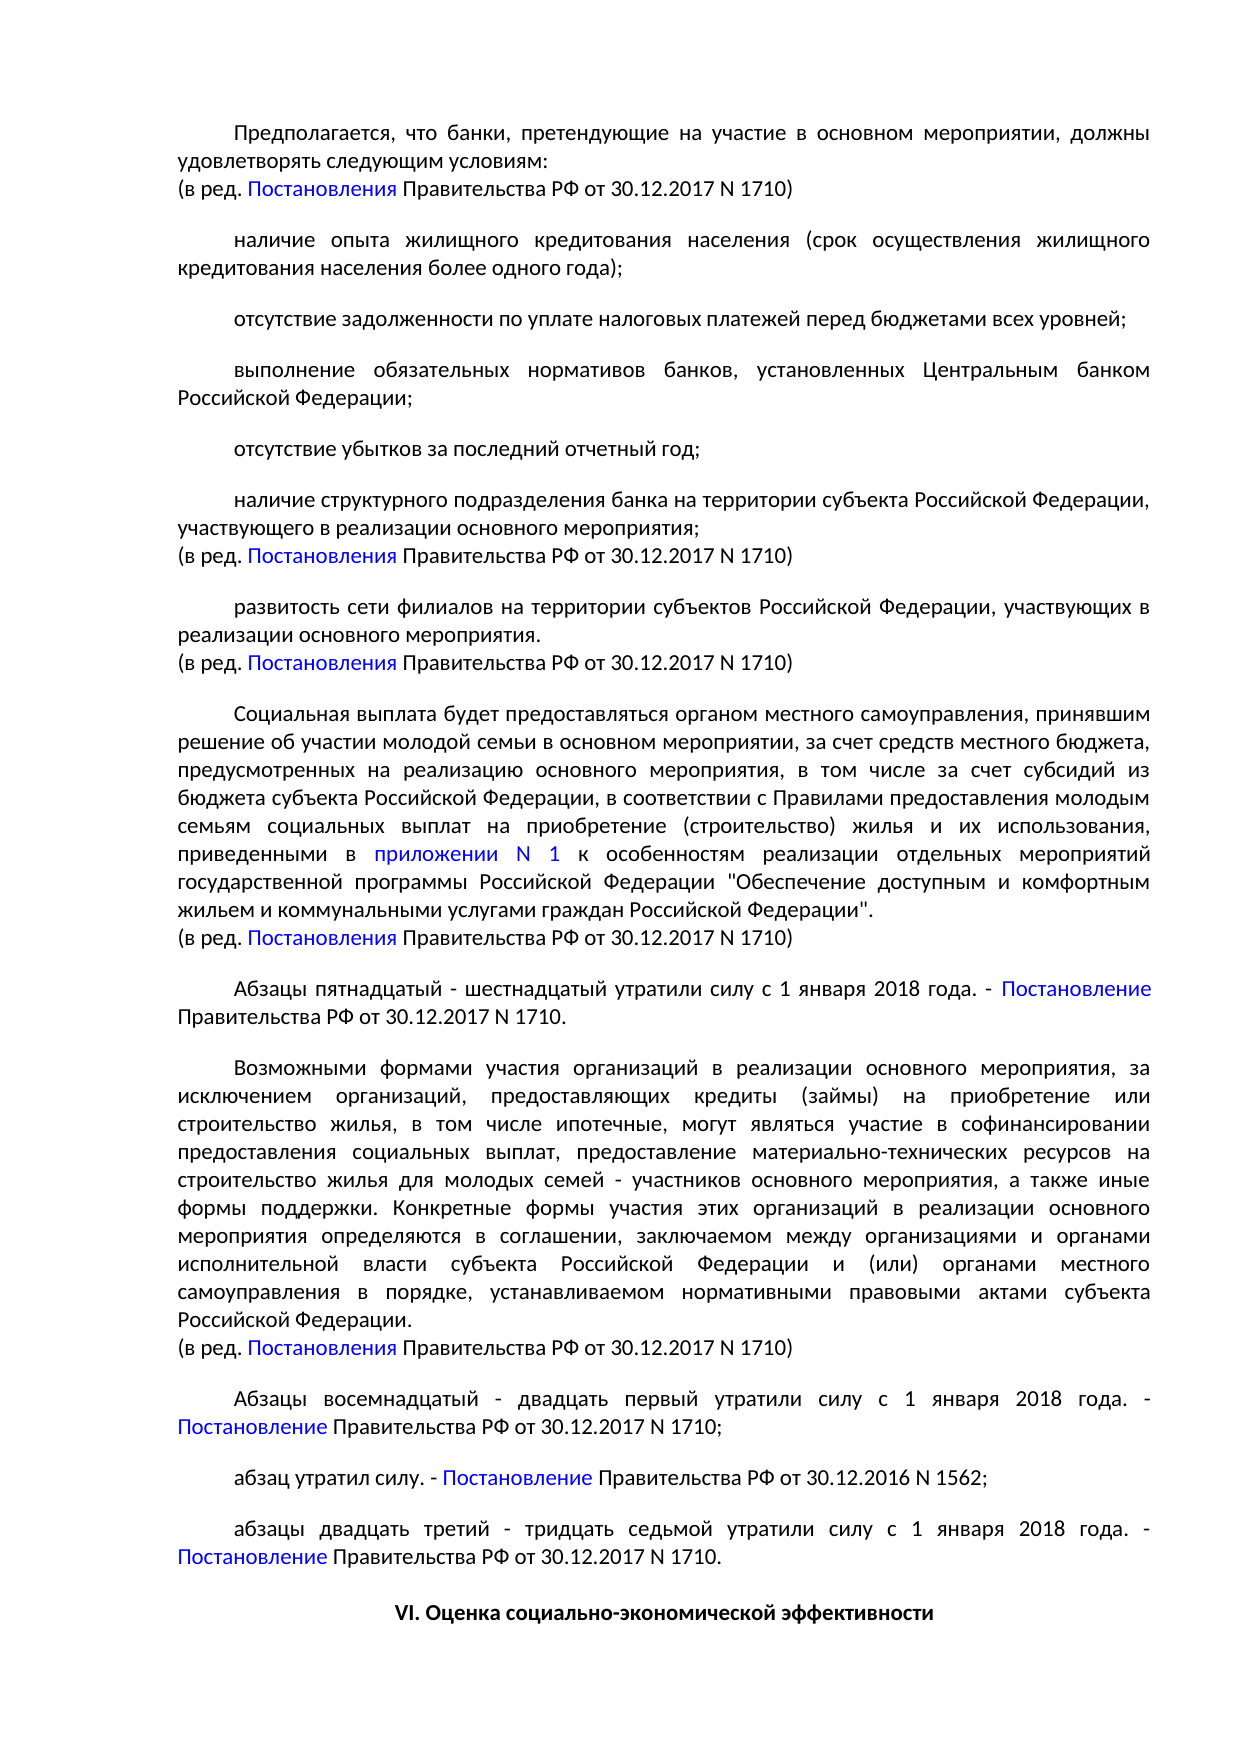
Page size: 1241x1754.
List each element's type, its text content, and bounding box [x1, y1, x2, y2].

text абзац утратил силу. - Постановление Правительства РФ от 30.12.2016 N 1562; [177, 1463, 1152, 1491]
text Абзацы пятнадцатый - шестнадцатый утратили силу с 1 января 2018 года. - Постановление Правительства РФ от 30.12.2017 N 1710. [177, 974, 1152, 1030]
title VI. Оценка социально-экономической эффективности [177, 1598, 1152, 1626]
text (в ред. Постановления Правительства РФ от 30.12.2017 N 1710) [177, 648, 1152, 676]
text отсутствие задолженности по уплате налоговых платежей перед бюджетами всех уровней; [177, 304, 1152, 332]
text развитость сети филиалов на территории субъектов Российской Федерации, участвующих в реализации основного мероприятия. [177, 592, 1152, 648]
text (в ред. Постановления Правительства РФ от 30.12.2017 N 1710) [177, 923, 1152, 951]
text наличие опыта жилищного кредитования населения (срок осуществления жилищного кредитования населения более одного года); [177, 225, 1152, 281]
text наличие структурного подразделения банка на территории субъекта Российской Федерации, участвующего в реализации основного мероприятия; [177, 485, 1152, 541]
text Социальная выплата будет предоставляться органом местного самоуправления, принявшим решение об участии молодой семьи в основном мероприятии, за счет средств местного бюджета, предусмотренных на реализацию основного мероприятия, в том числе за счет субсидий из бюджета субъекта Российской Федерации, в соответствии с Правилами предоставления молодым семьям социальных выплат на приобретение (строительство) жилья и их использования, приведенными в приложении N 1 к особенностям реализации отдельных мероприятий государственной программы Российской Федерации "Обеспечение доступным и комфортным жильем и коммунальными услугами граждан Российской Федерации". [177, 699, 1152, 923]
text (в ред. Постановления Правительства РФ от 30.12.2017 N 1710) [177, 174, 1152, 202]
text Возможными формами участия организаций в реализации основного мероприятия, за исключением организаций, предоставляющих кредиты (займы) на приобретение или строительство жилья, в том числе ипотечные, могут являться участие в софинансировании предоставления социальных выплат, предоставление материально-технических ресурсов на строительство жилья для молодых семей - участников основного мероприятия, а также иные формы поддержки. Конкретные формы участия этих организаций в реализации основного мероприятия определяются в соглашении, заключаемом между организациями и органами исполнительной власти субъекта Российской Федерации и (или) органами местного самоуправления в порядке, устанавливаемом нормативными правовыми актами субъекта Российской Федерации. [177, 1053, 1152, 1333]
text отсутствие убытков за последний отчетный год; [177, 434, 1152, 462]
text выполнение обязательных нормативов банков, установленных Центральным банком Российской Федерации; [177, 355, 1152, 411]
text Абзацы восемнадцатый - двадцать первый утратили силу с 1 января 2018 года. - Постановление Правительства РФ от 30.12.2017 N 1710; [177, 1384, 1152, 1440]
text абзацы двадцать третий - тридцать седьмой утратили силу с 1 января 2018 года. - Постановление Правительства РФ от 30.12.2017 N 1710. [177, 1514, 1152, 1570]
text (в ред. Постановления Правительства РФ от 30.12.2017 N 1710) [177, 541, 1152, 569]
text (в ред. Постановления Правительства РФ от 30.12.2017 N 1710) [177, 1333, 1152, 1361]
text Предполагается, что банки, претендующие на участие в основном мероприятии, должны удовлетворять следующим условиям: [177, 118, 1152, 174]
